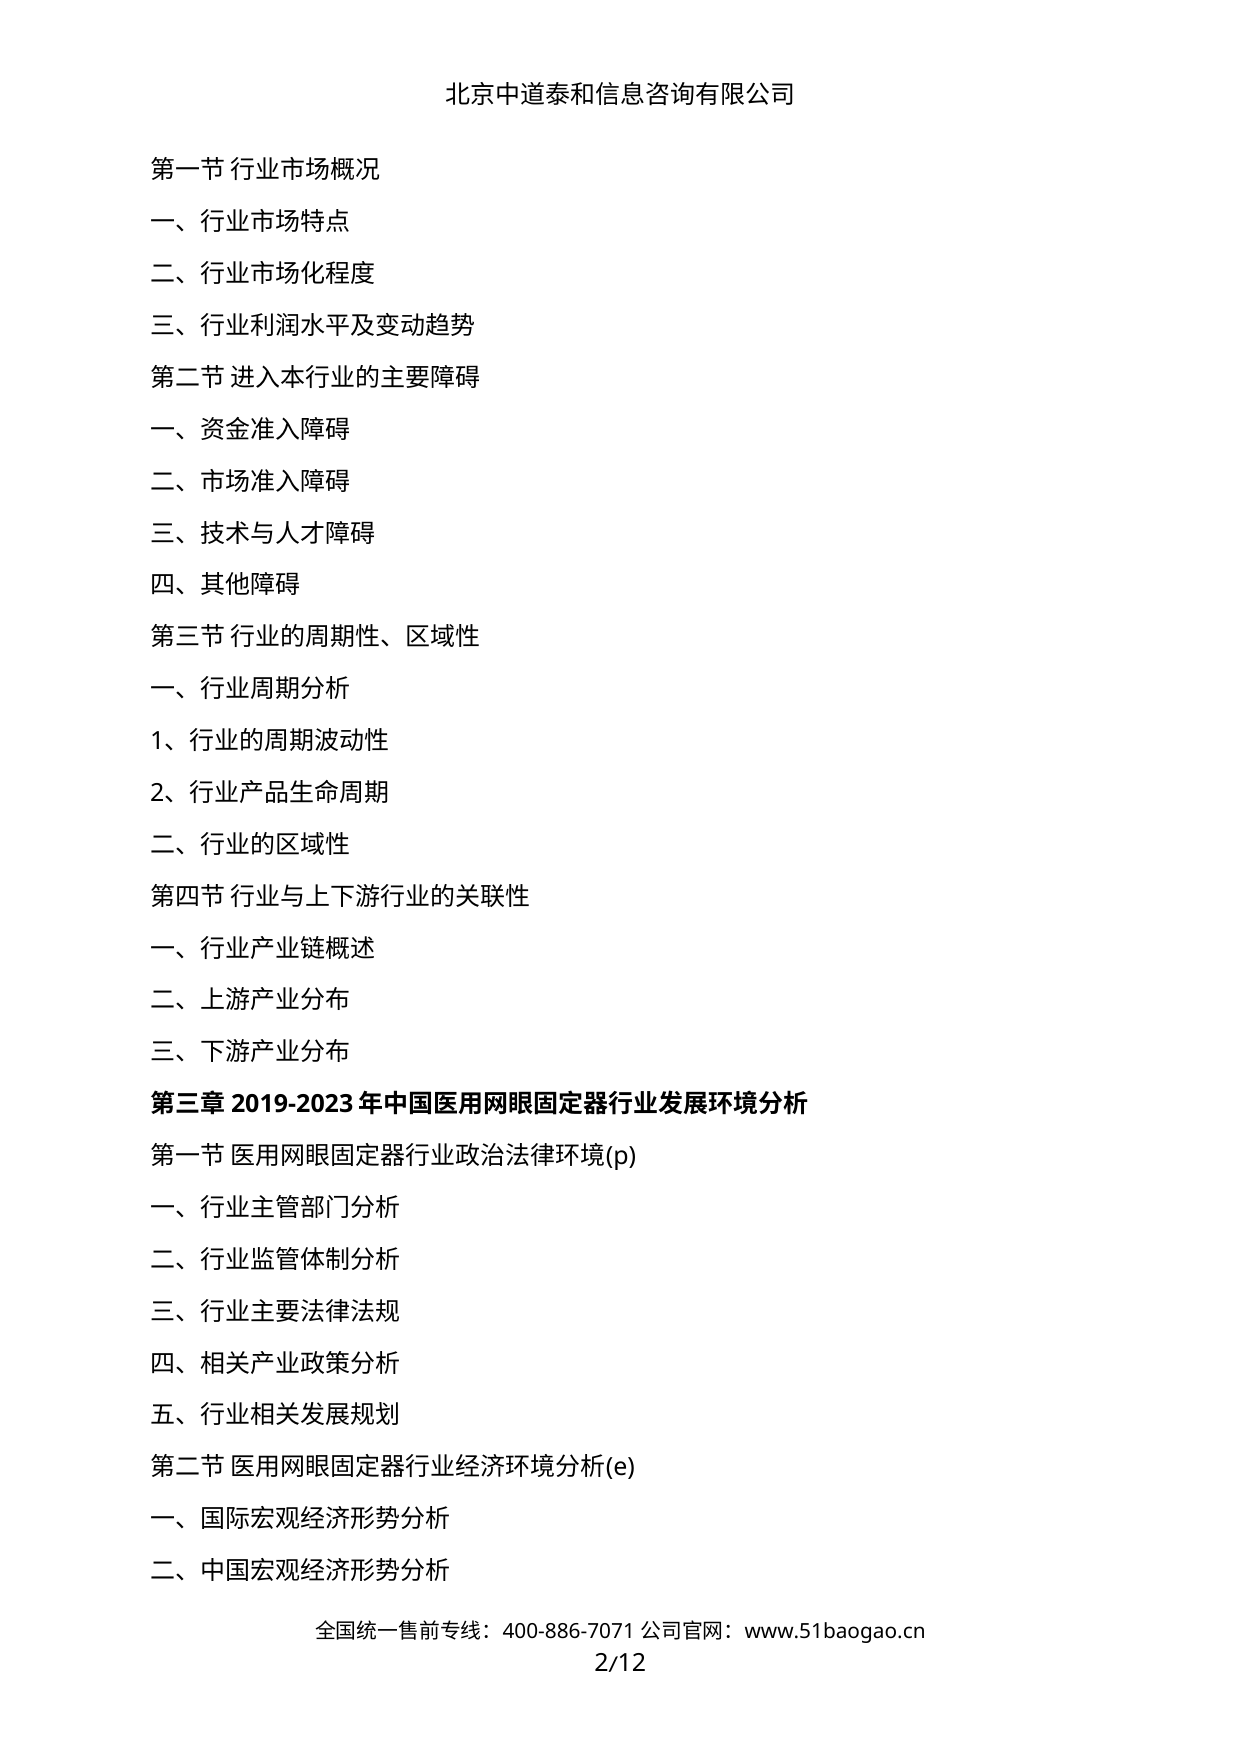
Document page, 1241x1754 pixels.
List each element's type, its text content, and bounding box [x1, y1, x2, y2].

text 五、行业相关发展规划 [150, 1395, 1090, 1431]
text 四、相关产业政策分析 [150, 1343, 1090, 1379]
text 一、行业周期分析 [150, 669, 1090, 705]
text 四、其他障碍 [150, 565, 1090, 601]
text 第一节 医用网眼固定器行业政治法律环境(p) [150, 1136, 1090, 1172]
text 一、国际宏观经济形势分析 [150, 1499, 1090, 1535]
text 三、行业利润水平及变动趋势 [150, 306, 1090, 342]
text 第一节 行业市场概况 [150, 150, 1090, 186]
text 2、行业产品生命周期 [150, 772, 1090, 809]
text 一、行业主管部门分析 [150, 1187, 1090, 1224]
text 二、中国宏观经济形势分析 [150, 1551, 1090, 1587]
text 一、行业产业链概述 [150, 928, 1090, 964]
text 第三章 2019-2023年中国医用网眼固定器行业发展环境分析 [150, 1084, 1090, 1120]
text 第三节 行业的周期性、区域性 [150, 617, 1090, 653]
text 第二节 进入本行业的主要障碍 [150, 357, 1090, 394]
text 三、下游产业分布 [150, 1032, 1090, 1068]
text 第四节 行业与上下游行业的关联性 [150, 876, 1090, 912]
text 1、行业的周期波动性 [150, 721, 1090, 757]
text 三、行业主要法律法规 [150, 1291, 1090, 1327]
text 二、行业的区域性 [150, 824, 1090, 861]
text 二、行业监管体制分析 [150, 1239, 1090, 1276]
text 二、市场准入障碍 [150, 461, 1090, 497]
text 二、上游产业分布 [150, 980, 1090, 1016]
text 三、技术与人才障碍 [150, 513, 1090, 549]
text 第二节 医用网眼固定器行业经济环境分析(e) [150, 1447, 1090, 1483]
text 二、行业市场化程度 [150, 254, 1090, 290]
text 一、资金准入障碍 [150, 409, 1090, 446]
text 一、行业市场特点 [150, 202, 1090, 238]
